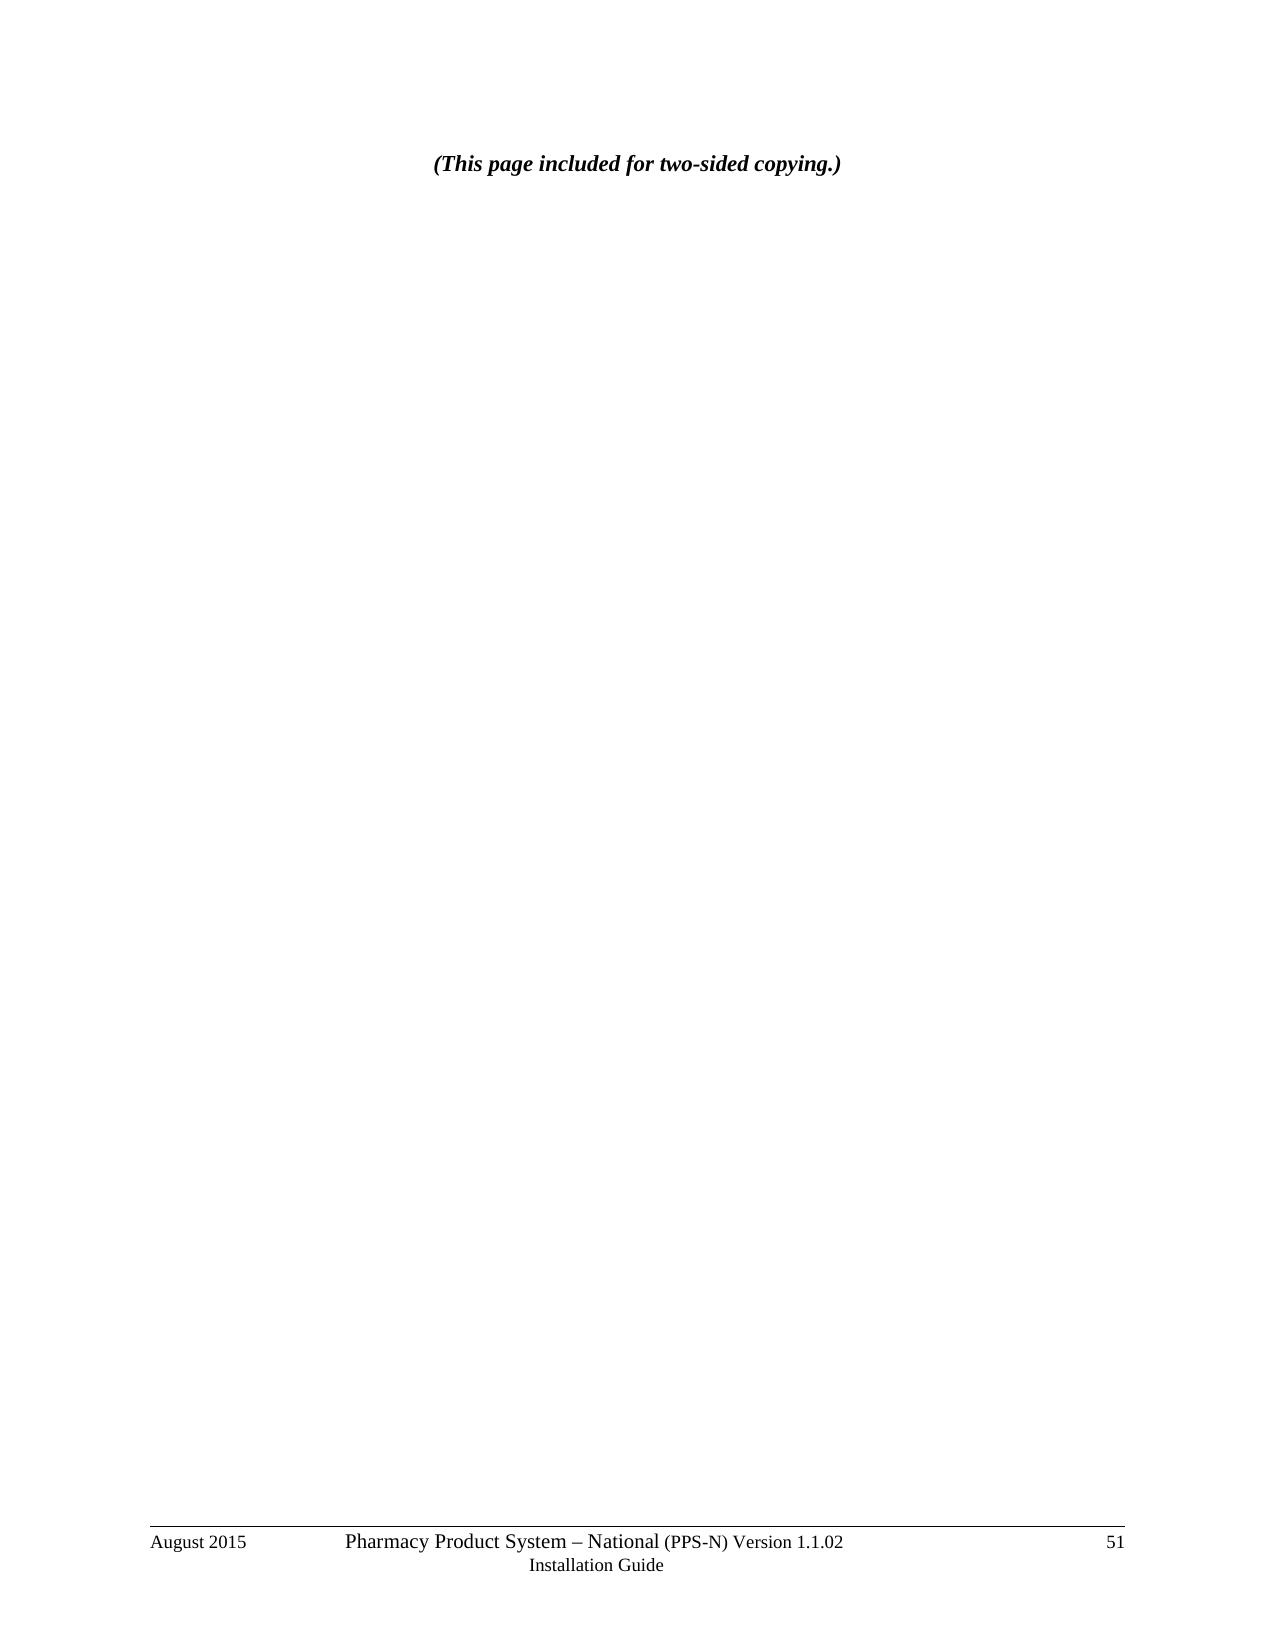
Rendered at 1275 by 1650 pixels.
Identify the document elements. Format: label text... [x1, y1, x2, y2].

text (This page included for two-sided copying.) [150, 150, 1125, 176]
